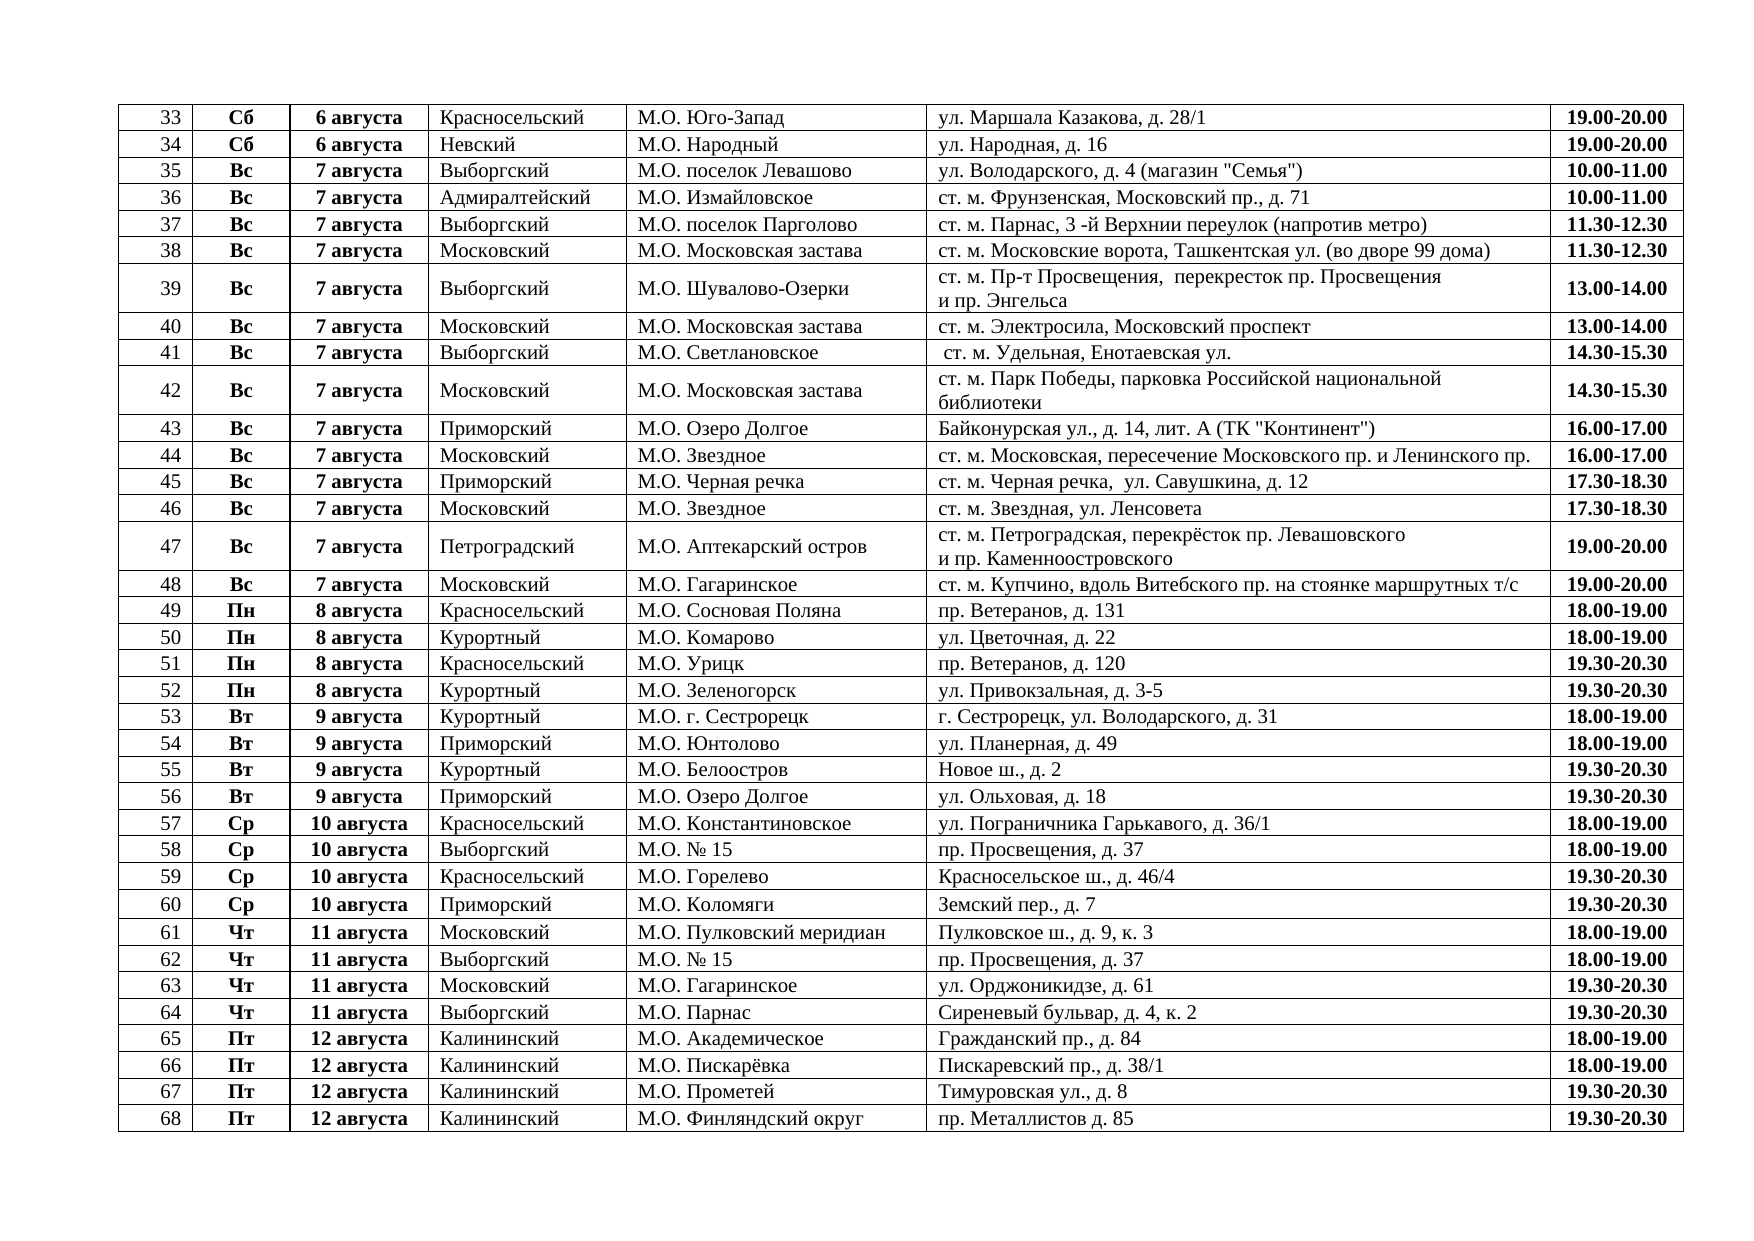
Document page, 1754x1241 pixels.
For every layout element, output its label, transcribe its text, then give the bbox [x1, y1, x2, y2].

table_cell 16.00-17.00 [1551, 415, 1683, 441]
table_cell 47 [119, 522, 192, 570]
table_cell Калининский [429, 1105, 626, 1131]
table_cell 10 августа [291, 863, 428, 888]
table_cell 9 августа [291, 730, 428, 756]
table_cell 46 [119, 495, 192, 521]
table_cell Пн [193, 624, 289, 649]
table_cell Сб [193, 105, 289, 130]
table_cell Калининский [429, 1025, 626, 1051]
table_cell М.О. Пискарёвка [627, 1052, 926, 1077]
table_cell М.О. Прометей [627, 1079, 926, 1104]
table_cell 19.30-20.30 [1551, 890, 1683, 918]
table_cell Приморский [429, 469, 626, 494]
table_cell 18.00-19.00 [1551, 730, 1683, 756]
table_cell М.О. Юго-Запад [627, 105, 926, 130]
table_cell Красносельский [429, 863, 626, 888]
table_cell Вс [193, 158, 289, 183]
table_cell 65 [119, 1025, 192, 1051]
table_cell М.О. Озеро Долгое [627, 783, 926, 809]
table_cell 7 августа [291, 313, 428, 338]
table_cell Выборгский [429, 836, 626, 862]
table_cell 10 августа [291, 836, 428, 862]
table_cell 12 августа [291, 1079, 428, 1104]
table_cell М.О. Народный [627, 131, 926, 157]
table_cell М.О. Зеленогорск [627, 677, 926, 702]
table_cell 42 [119, 366, 192, 414]
table_cell 11 августа [291, 972, 428, 998]
table_cell М.О. Академическое [627, 1025, 926, 1051]
table_cell 11 августа [291, 946, 428, 971]
table_cell Красносельский [429, 650, 626, 676]
table_cell 58 [119, 836, 192, 862]
table_cell 36 [119, 184, 192, 210]
table_cell 19.00-20.00 [1551, 522, 1683, 570]
table_cell 17.30-18.30 [1551, 495, 1683, 521]
table_cell М.О. Пулковский меридиан [627, 919, 926, 945]
table_cell Тимуровская ул., д. 8 [927, 1079, 1550, 1104]
table_cell ул. Пограничника Гарькавого, д. 36/1 [927, 810, 1550, 835]
table_cell 8 августа [291, 677, 428, 702]
table_cell 19.00-20.00 [1551, 105, 1683, 130]
table_cell 49 [119, 597, 192, 623]
table_cell 11 августа [291, 999, 428, 1024]
table_cell 67 [119, 1079, 192, 1104]
table_cell ст. м. Удельная, Енотаевская ул. [927, 340, 1550, 365]
table_cell М.О. Гагаринское [627, 972, 926, 998]
table_cell М.О. Юнтолово [627, 730, 926, 756]
table_cell Московский [429, 366, 626, 414]
table_cell Красносельское ш., д. 46/4 [927, 863, 1550, 888]
table_cell 14.30-15.30 [1551, 366, 1683, 414]
table_cell 62 [119, 946, 192, 971]
table_cell пр. Ветеранов, д. 120 [927, 650, 1550, 676]
table_cell ст. м. Московская, пересечение Московского пр. и Ленинского пр. [927, 442, 1550, 467]
table_cell Выборгский [429, 211, 626, 236]
table_cell Вс [193, 340, 289, 365]
table_cell Вс [193, 237, 289, 263]
table_cell Пискаревский пр., д. 38/1 [927, 1052, 1550, 1077]
table_cell М.О. Горелево [627, 863, 926, 888]
table_cell Пулковское ш., д. 9, к. 3 [927, 919, 1550, 945]
table_cell Невский [429, 131, 626, 157]
table_cell Приморский [429, 730, 626, 756]
table_cell М.О. Светлановское [627, 340, 926, 365]
table_cell 18.00-19.00 [1551, 1025, 1683, 1051]
table_cell Пт [193, 1079, 289, 1104]
table_cell 18.00-19.00 [1551, 1052, 1683, 1077]
table_cell Московский [429, 972, 626, 998]
table_cell 53 [119, 704, 192, 729]
table_cell Вт [193, 730, 289, 756]
table_cell 9 августа [291, 757, 428, 782]
table_cell Приморский [429, 415, 626, 441]
table_cell 14.30-15.30 [1551, 340, 1683, 365]
table_cell 39 [119, 264, 192, 312]
table_cell ст. м. Парк Победы, парковка Российской национальной библиотеки [927, 366, 1550, 414]
table_cell ул. Маршала Казакова, д. 28/1 [927, 105, 1550, 130]
table_cell 55 [119, 757, 192, 782]
table_cell пр. Ветеранов, д. 131 [927, 597, 1550, 623]
table_cell Новое ш., д. 2 [927, 757, 1550, 782]
table_cell 10 августа [291, 890, 428, 918]
table_cell ст. м. Купчино, вдоль Витебского пр. на стоянке маршрутных т/с [927, 571, 1550, 596]
table_cell Московский [429, 919, 626, 945]
table_cell 9 августа [291, 783, 428, 809]
table_cell Пн [193, 677, 289, 702]
table_cell 45 [119, 469, 192, 494]
table_cell Вт [193, 704, 289, 729]
table_cell 18.00-19.00 [1551, 597, 1683, 623]
table_cell Московский [429, 495, 626, 521]
table_cell Вс [193, 366, 289, 414]
table_cell 7 августа [291, 366, 428, 414]
table_cell 19.30-20.30 [1551, 1079, 1683, 1104]
table_cell 7 августа [291, 522, 428, 570]
table_cell М.О. № 15 [627, 946, 926, 971]
table_cell 18.00-19.00 [1551, 624, 1683, 649]
table_cell 16.00-17.00 [1551, 442, 1683, 467]
table_cell Вс [193, 313, 289, 338]
table_cell 33 [119, 105, 192, 130]
table_cell М.О. Измайловское [627, 184, 926, 210]
table_cell Пт [193, 1052, 289, 1077]
table_cell М.О. Московская застава [627, 237, 926, 263]
table_cell Выборгский [429, 340, 626, 365]
table_cell М.О. Звездное [627, 495, 926, 521]
table_cell 43 [119, 415, 192, 441]
table_cell 56 [119, 783, 192, 809]
table_cell Пт [193, 1025, 289, 1051]
table_cell М.О. Шувалово-Озерки [627, 264, 926, 312]
table_cell М.О. Гагаринское [627, 571, 926, 596]
table_cell 13.00-14.00 [1551, 313, 1683, 338]
table_cell 19.30-20.30 [1551, 757, 1683, 782]
table_cell 18.00-19.00 [1551, 836, 1683, 862]
table_cell 17.30-18.30 [1551, 469, 1683, 494]
table_cell 19.30-20.30 [1551, 677, 1683, 702]
table_cell 7 августа [291, 340, 428, 365]
table_cell Вс [193, 184, 289, 210]
table_cell 12 августа [291, 1025, 428, 1051]
table_cell М.О. Константиновское [627, 810, 926, 835]
table_cell пр. Просвещения, д. 37 [927, 946, 1550, 971]
table_cell Ср [193, 836, 289, 862]
table_cell 7 августа [291, 571, 428, 596]
table_cell М.О. г. Сестрорецк [627, 704, 926, 729]
table_cell М.О. Финляндский округ [627, 1105, 926, 1131]
table_cell ул. Привокзальная, д. 3-5 [927, 677, 1550, 702]
table_cell 19.30-20.30 [1551, 783, 1683, 809]
table_cell 59 [119, 863, 192, 888]
table_cell Чт [193, 972, 289, 998]
table_cell 7 августа [291, 184, 428, 210]
table_cell М.О. Комарово [627, 624, 926, 649]
table_cell М.О. № 15 [627, 836, 926, 862]
table_cell пр. Просвещения, д. 37 [927, 836, 1550, 862]
table_cell ул. Орджоникидзе, д. 61 [927, 972, 1550, 998]
table_cell 7 августа [291, 415, 428, 441]
table_cell 34 [119, 131, 192, 157]
table_cell 63 [119, 972, 192, 998]
table_cell Приморский [429, 783, 626, 809]
table_cell 48 [119, 571, 192, 596]
table_cell 40 [119, 313, 192, 338]
table_cell М.О. поселок Парголово [627, 211, 926, 236]
table_cell 18.00-19.00 [1551, 810, 1683, 835]
table_cell 7 августа [291, 495, 428, 521]
table_cell пр. Металлистов д. 85 [927, 1105, 1550, 1131]
table_cell Гражданский пр., д. 84 [927, 1025, 1550, 1051]
table_cell 7 августа [291, 237, 428, 263]
table_cell М.О. Урицк [627, 650, 926, 676]
table_cell Пн [193, 597, 289, 623]
table_cell Вс [193, 415, 289, 441]
table_cell Выборгский [429, 999, 626, 1024]
table_cell г. Сестрорецк, ул. Володарского, д. 31 [927, 704, 1550, 729]
table_cell Вт [193, 783, 289, 809]
table_cell 8 августа [291, 597, 428, 623]
table_cell Красносельский [429, 597, 626, 623]
table_cell ул. Народная, д. 16 [927, 131, 1550, 157]
table_cell 44 [119, 442, 192, 467]
table_cell 54 [119, 730, 192, 756]
table_cell 7 августа [291, 442, 428, 467]
table_cell М.О. Звездное [627, 442, 926, 467]
table_cell Московский [429, 571, 626, 596]
table_cell Вт [193, 757, 289, 782]
table_cell 7 августа [291, 469, 428, 494]
table_cell ст. м. Пр-т Просвещения, перекресток пр. Просвещения и пр. Энгельса [927, 264, 1550, 312]
table_cell М.О. Сосновая Поляна [627, 597, 926, 623]
table_cell 9 августа [291, 704, 428, 729]
table_cell 38 [119, 237, 192, 263]
table_cell Петроградский [429, 522, 626, 570]
table_cell Вс [193, 571, 289, 596]
table_cell М.О. Черная речка [627, 469, 926, 494]
table_cell 12 августа [291, 1052, 428, 1077]
table_cell Пн [193, 650, 289, 676]
table_cell Выборгский [429, 264, 626, 312]
table_cell 7 августа [291, 158, 428, 183]
table_cell М.О. Аптекарский остров [627, 522, 926, 570]
table_cell Чт [193, 919, 289, 945]
table_cell Московский [429, 237, 626, 263]
table_cell Красносельский [429, 105, 626, 130]
table_cell 11 августа [291, 919, 428, 945]
table_cell Чт [193, 946, 289, 971]
table_cell Курортный [429, 704, 626, 729]
table_cell Чт [193, 999, 289, 1024]
table_cell 35 [119, 158, 192, 183]
table_cell ст. м. Звездная, ул. Ленсовета [927, 495, 1550, 521]
table_cell Сб [193, 131, 289, 157]
table_cell 12 августа [291, 1105, 428, 1131]
table_cell Байконурская ул., д. 14, лит. А (ТК "Континент") [927, 415, 1550, 441]
table_cell 19.00-20.00 [1551, 131, 1683, 157]
table_cell Ср [193, 863, 289, 888]
table_cell М.О. Московская застава [627, 313, 926, 338]
table_cell ул. Ольховая, д. 18 [927, 783, 1550, 809]
table_cell Вс [193, 522, 289, 570]
table_cell 10.00-11.00 [1551, 158, 1683, 183]
table_cell 10 августа [291, 810, 428, 835]
table_cell М.О. Парнас [627, 999, 926, 1024]
table_cell 61 [119, 919, 192, 945]
table_cell 8 августа [291, 624, 428, 649]
table_cell 19.30-20.30 [1551, 650, 1683, 676]
table_cell 37 [119, 211, 192, 236]
table_cell Вс [193, 264, 289, 312]
table_cell 7 августа [291, 211, 428, 236]
table_cell 6 августа [291, 105, 428, 130]
table_cell ст. м. Фрунзенская, Московский пр., д. 71 [927, 184, 1550, 210]
table_cell ст. м. Электросила, Московский проспект [927, 313, 1550, 338]
table_cell 41 [119, 340, 192, 365]
table_cell Курортный [429, 624, 626, 649]
table_cell 11.30-12.30 [1551, 237, 1683, 263]
table_cell М.О. Коломяги [627, 890, 926, 918]
table_cell 50 [119, 624, 192, 649]
table_cell ст. м. Петроградская, перекрёсток пр. Левашовского и пр. Каменноостровского [927, 522, 1550, 570]
table_cell Пт [193, 1105, 289, 1131]
table_cell Вс [193, 495, 289, 521]
table_cell 18.00-19.00 [1551, 946, 1683, 971]
table_cell Адмиралтейский [429, 184, 626, 210]
table_cell М.О. Озеро Долгое [627, 415, 926, 441]
table_cell 6 августа [291, 131, 428, 157]
table_cell Московский [429, 313, 626, 338]
table_cell ул. Володарского, д. 4 (магазин "Семья") [927, 158, 1550, 183]
table_cell Московский [429, 442, 626, 467]
table_cell Ср [193, 890, 289, 918]
table_cell М.О. поселок Левашово [627, 158, 926, 183]
table_cell ул. Планерная, д. 49 [927, 730, 1550, 756]
table_cell Вс [193, 211, 289, 236]
table_cell Вс [193, 469, 289, 494]
table_cell 60 [119, 890, 192, 918]
table_cell 68 [119, 1105, 192, 1131]
table_cell 13.00-14.00 [1551, 264, 1683, 312]
table_cell Земский пер., д. 7 [927, 890, 1550, 918]
table_cell Красносельский [429, 810, 626, 835]
table_cell ст. м. Московские ворота, Ташкентская ул. (во дворе 99 дома) [927, 237, 1550, 263]
table_cell 8 августа [291, 650, 428, 676]
table_cell 19.30-20.30 [1551, 863, 1683, 888]
table_cell Калининский [429, 1079, 626, 1104]
table_cell 64 [119, 999, 192, 1024]
table_cell 19.30-20.30 [1551, 972, 1683, 998]
table_cell 66 [119, 1052, 192, 1077]
table_cell 19.00-20.00 [1551, 571, 1683, 596]
table_cell Ср [193, 810, 289, 835]
table_cell 57 [119, 810, 192, 835]
table_cell Приморский [429, 890, 626, 918]
table_cell 52 [119, 677, 192, 702]
table_cell ст. м. Парнас, 3 -й Верхнии переулок (напротив метро) [927, 211, 1550, 236]
table_cell ст. м. Черная речка, ул. Савушкина, д. 12 [927, 469, 1550, 494]
table_cell 18.00-19.00 [1551, 919, 1683, 945]
table_cell 7 августа [291, 264, 428, 312]
table_cell Калининский [429, 1052, 626, 1077]
table_cell Выборгский [429, 946, 626, 971]
table_cell 51 [119, 650, 192, 676]
table_cell Выборгский [429, 158, 626, 183]
table_cell Сиреневый бульвар, д. 4, к. 2 [927, 999, 1550, 1024]
table_cell 11.30-12.30 [1551, 211, 1683, 236]
table_cell Курортный [429, 757, 626, 782]
table_cell М.О. Московская застава [627, 366, 926, 414]
table_cell 10.00-11.00 [1551, 184, 1683, 210]
table_cell Вс [193, 442, 289, 467]
table_cell ул. Цветочная, д. 22 [927, 624, 1550, 649]
table_cell 18.00-19.00 [1551, 704, 1683, 729]
table_cell М.О. Белоостров [627, 757, 926, 782]
table_cell Курортный [429, 677, 626, 702]
table_cell 19.30-20.30 [1551, 1105, 1683, 1131]
table_cell 19.30-20.30 [1551, 999, 1683, 1024]
